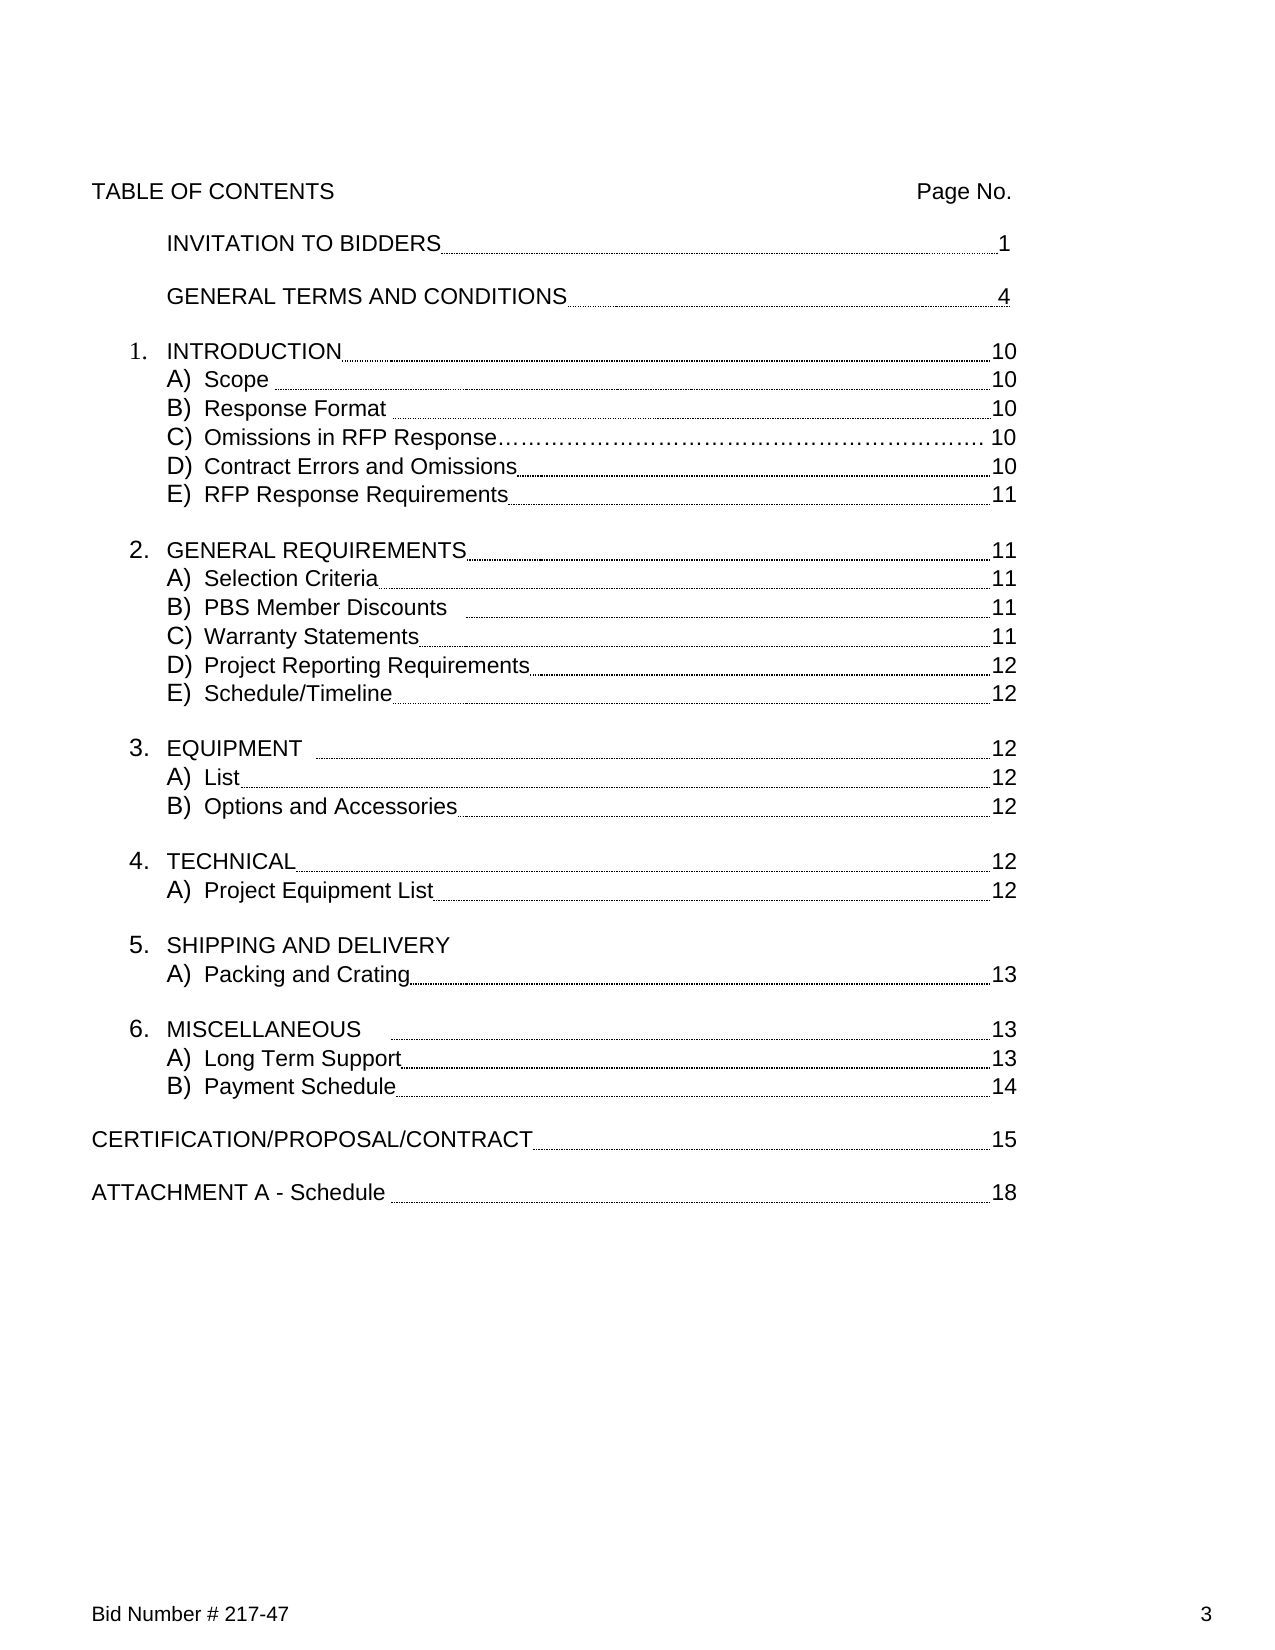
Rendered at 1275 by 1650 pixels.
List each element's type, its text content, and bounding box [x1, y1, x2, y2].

list Project Equipment List 12 [166, 875, 1212, 903]
list Selection Criteria 11 [166, 563, 1212, 592]
list SHIPPING AND DELIVERY [129, 930, 1212, 959]
list General Requirements 11 [129, 534, 1212, 563]
list Schedule/Timeline 12 [166, 678, 1212, 707]
list List 12 [166, 762, 1212, 791]
list Response Format 10 [166, 393, 1212, 422]
text CERTIFICATION/PROPOSAL/CONTRACT 15 [91, 1126, 1212, 1153]
text INVITATION TO BIDDERS 1 [91, 230, 1212, 257]
list Options and Accessories 12 [166, 791, 1212, 820]
list TECHNICAL 12 [129, 846, 1212, 875]
list INTRODUCTION 10 [129, 336, 1212, 364]
list Payment Schedule 14 [166, 1071, 1212, 1100]
list Long Term Support 13 [166, 1042, 1212, 1071]
list Scope 10 [166, 364, 1212, 393]
list Packing and Crating 13 [166, 959, 1212, 987]
text TABLE OF CONTENTS Page No. [91, 178, 1212, 204]
list Contract Errors and Omissions 10 [166, 451, 1212, 479]
list Omissions in RFP Response………………………………………………………. 10 [166, 422, 1212, 451]
list Project Reporting Requirements 12 [166, 649, 1212, 678]
list EQUIPMENT 12 [129, 733, 1212, 762]
text GENERAL TERMS AND CONDITIONS 4 [91, 283, 1212, 309]
list Warranty Statements 11 [166, 621, 1212, 649]
list PBS Member Discounts 11 [166, 592, 1212, 621]
list MISCELLANEOUS 13 [129, 1014, 1212, 1042]
text ATTACHMENT A - Schedule 18 [91, 1179, 1212, 1205]
list RFP Response Requirements 11 [166, 479, 1212, 508]
